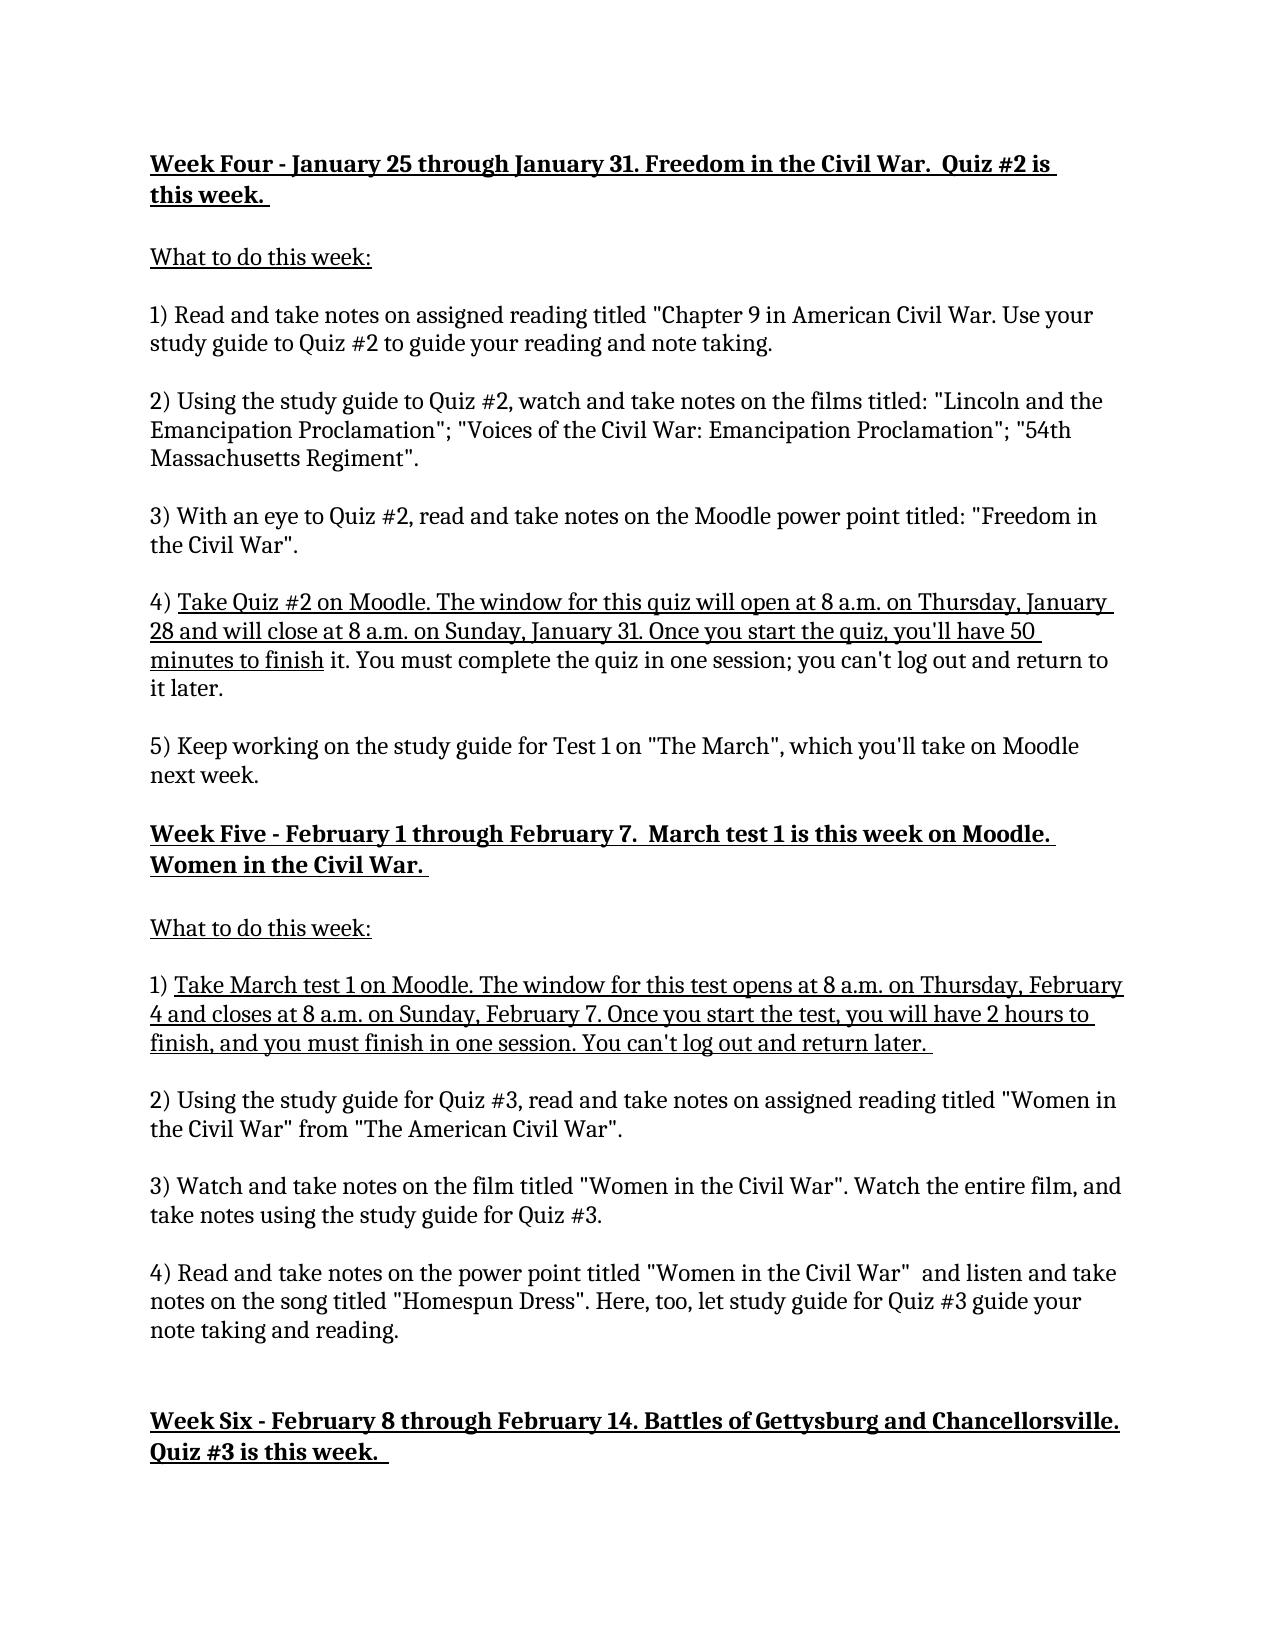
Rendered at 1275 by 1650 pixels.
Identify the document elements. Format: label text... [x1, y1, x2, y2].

text 2) Using the study guide to Quiz #2, watch and take notes on the films titled: "Lincoln and the Emancipation Proclamation"; "Voices of the Civil War: Emancipation Proclamation"; "54th Massachusetts Regiment". [150, 387, 1125, 473]
text 1) Take March test 1 on Moodle. The window for this test opens at 8 a.m. on Thursday, February 4 and closes at 8 a.m. on Sunday, February 7. Once you start the test, you will have 2 hours to finish, and you must finish in one session. You can't log out and return later. [150, 971, 1125, 1057]
text What to do this week: [150, 913, 1125, 942]
text Week Four - January 25 through January 31. Freedom in the Civil War. Quiz #2 is [150, 150, 1125, 179]
text 1) Read and take notes on assigned reading titled "Chapter 9 in American Civil War. Use your study guide to Quiz #2 to guide your reading and note taking. [150, 301, 1125, 358]
text 2) Using the study guide for Quiz #3, read and take notes on assigned reading titled "Women in the Civil War" from "The American Civil War". [150, 1086, 1125, 1143]
text Week Six - February 8 through February 14. Battles of Gettysburg and Chancellorsville. Quiz #3 is this week. [150, 1407, 1125, 1467]
text this week. [150, 181, 1125, 210]
text 3) With an eye to Quiz #2, read and take notes on the Moodle power point titled: "Freedom in the Civil War". [150, 502, 1125, 559]
text 3) Watch and take notes on the film titled "Women in the Civil War". Watch the entire film, and take notes using the study guide for Quiz #3. [150, 1172, 1125, 1230]
text 5) Keep working on the study guide for Test 1 on "The March", which you'll take on Moodle next week. [150, 732, 1125, 789]
text 4) Take Quiz #2 on Moodle. The window for this quiz will open at 8 a.m. on Thursday, January 28 and will close at 8 a.m. on Sunday, January 31. Once you start the quiz, you'll have 50 minutes to finish it. You must complete the quiz in one session; you can't log out and return to it later. [150, 588, 1125, 703]
text Week Five - February 1 through February 7. March test 1 is this week on Moodle. Women in the Civil War. [150, 820, 1125, 880]
text 4) Read and take notes on the power point titled "Women in the Civil War" and listen and take notes on the song titled "Homespun Dress". Here, too, let study guide for Quiz #3 guide your note taking and reading. [150, 1258, 1125, 1345]
text What to do this week: [150, 243, 1125, 272]
